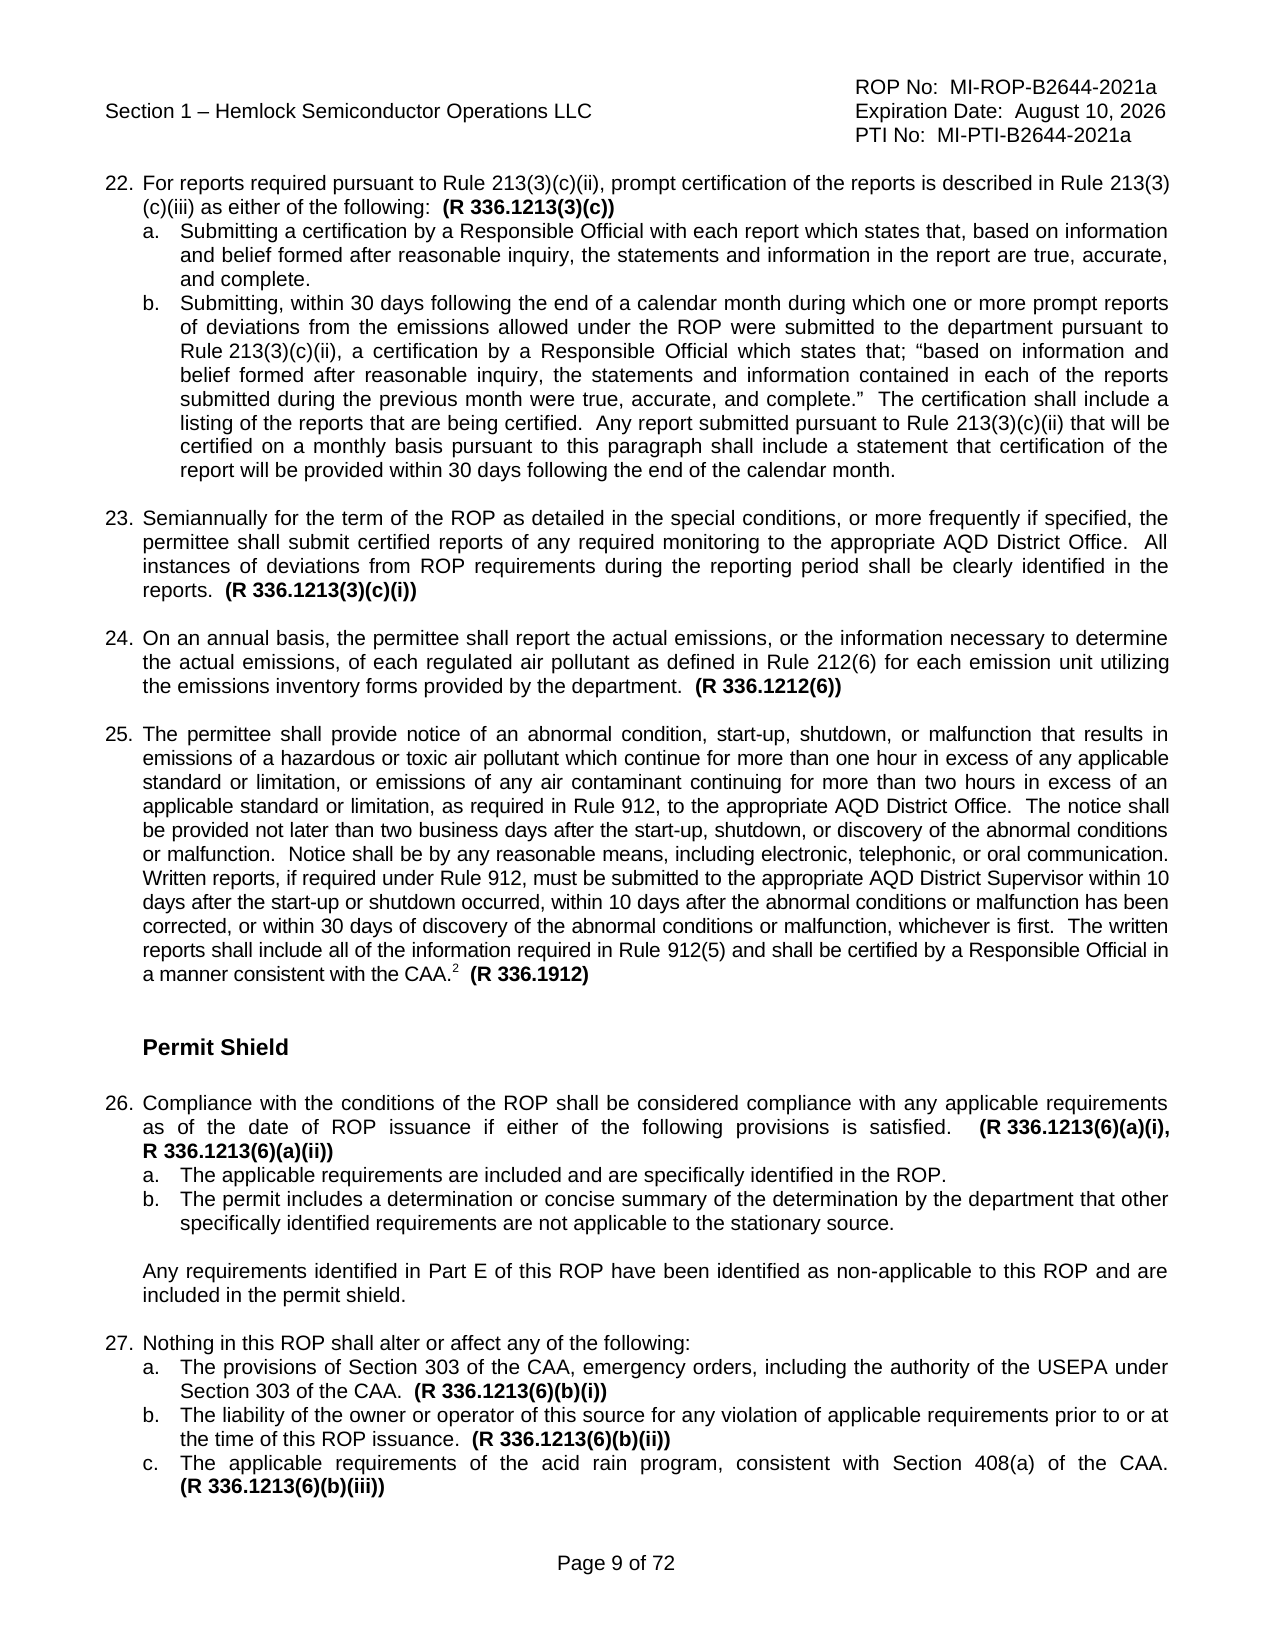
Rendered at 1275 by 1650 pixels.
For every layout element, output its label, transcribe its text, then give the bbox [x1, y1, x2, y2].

list The permit includes a determination or concise summary of the determination by the department that other specifically identified requirements are not applicable to the stationary source. [142, 1187, 1170, 1235]
list Submitting a certification by a Responsible Official with each report which states that, based on information and belief formed after reasonable inquiry, the statements and information in the report are true, accurate, and complete. [142, 219, 1170, 291]
text Any requirements identified in Part E of this ROP have been identified as non-applicable to this ROP and are included in the permit shield. [142, 1259, 1170, 1307]
subtitle Permit Shield [105, 1034, 1170, 1061]
list The provisions of Section 303 of the CAA, emergency orders, including the authority of the USEPA under Section 303 of the CAA. (R 336.1213(6)(b)(i)) [142, 1354, 1170, 1402]
list The liability of the owner or operator of this source for any violation of applicable requirements prior to or at the time of this ROP issuance. (R 336.1213(6)(b)(ii)) [142, 1402, 1170, 1450]
list Nothing in this ROP shall alter or affect any of the following: [105, 1331, 1170, 1354]
list Semiannually for the term of the ROP as detailed in the special conditions, or more frequently if specified, the permittee shall submit certified reports of any required monitoring to the appropriate AQD District Office. All instances of deviations from ROP requirements during the reporting period shall be clearly identified in the reports. (R 336.1213(3)(c)(i)) [105, 506, 1170, 602]
list Compliance with the conditions of the ROP shall be considered compliance with any applicable requirements as of the date of ROP issuance if either of the following provisions is satisfied. (R 336.1213(6)(a)(i), R 336.1213(6)(a)(ii)) [105, 1091, 1170, 1163]
list On an annual basis, the permittee shall report the actual emissions, or the information necessary to determine the actual emissions, of each regulated air pollutant as defined in Rule 212(6) for each emission unit utilizing the emissions inventory forms provided by the department. (R 336.1212(6)) [105, 626, 1170, 698]
list The applicable requirements are included and are specifically identified in the ROP. [142, 1163, 1170, 1187]
list The applicable requirements of the acid rain program, consistent with Section 408(a) of the CAA. (R 336.1213(6)(b)(iii)) [142, 1450, 1170, 1498]
list The permittee shall provide notice of an abnormal condition, start-up, shutdown, or malfunction that results in emissions of a hazardous or toxic air pollutant which continue for more than one hour in excess of any applicable standard or limitation, or emissions of any air contaminant continuing for more than two hours in excess of an applicable standard or limitation, as required in Rule 912, to the appropriate AQD District Office. The notice shall be provided not later than two business days after the start-up, shutdown, or discovery of the abnormal conditions or malfunction. Notice shall be by any reasonable means, including electronic, telephonic, or oral communication. Written reports, if required under Rule 912, must be submitted to the appropriate AQD District Supervisor within 10 days after the start-up or shutdown occurred, within 10 days after the abnormal conditions or malfunction has been corrected, or within 30 days of discovery of the abnormal conditions or malfunction, whichever is first. The written reports shall include all of the information required in Rule 912(5) and shall be certified by a Responsible Official in a manner consistent with the CAA.2 (R 336.1912) [105, 722, 1170, 985]
list For reports required pursuant to Rule 213(3)(c)(ii), prompt certification of the reports is described in Rule 213(3)(c)(iii) as either of the following: (R 336.1213(3)(c)) [105, 171, 1170, 219]
list Submitting, within 30 days following the end of a calendar month during which one or more prompt reports of deviations from the emissions allowed under the ROP were submitted to the department pursuant to Rule 213(3)(c)(ii), a certification by a Responsible Official which states that; “based on information and belief formed after reasonable inquiry, the statements and information contained in each of the reports submitted during the previous month were true, accurate, and complete.” The certification shall include a listing of the reports that are being certified. Any report submitted pursuant to Rule 213(3)(c)(ii) that will be certified on a monthly basis pursuant to this paragraph shall include a statement that certification of the report will be provided within 30 days following the end of the calendar month. [142, 291, 1170, 482]
